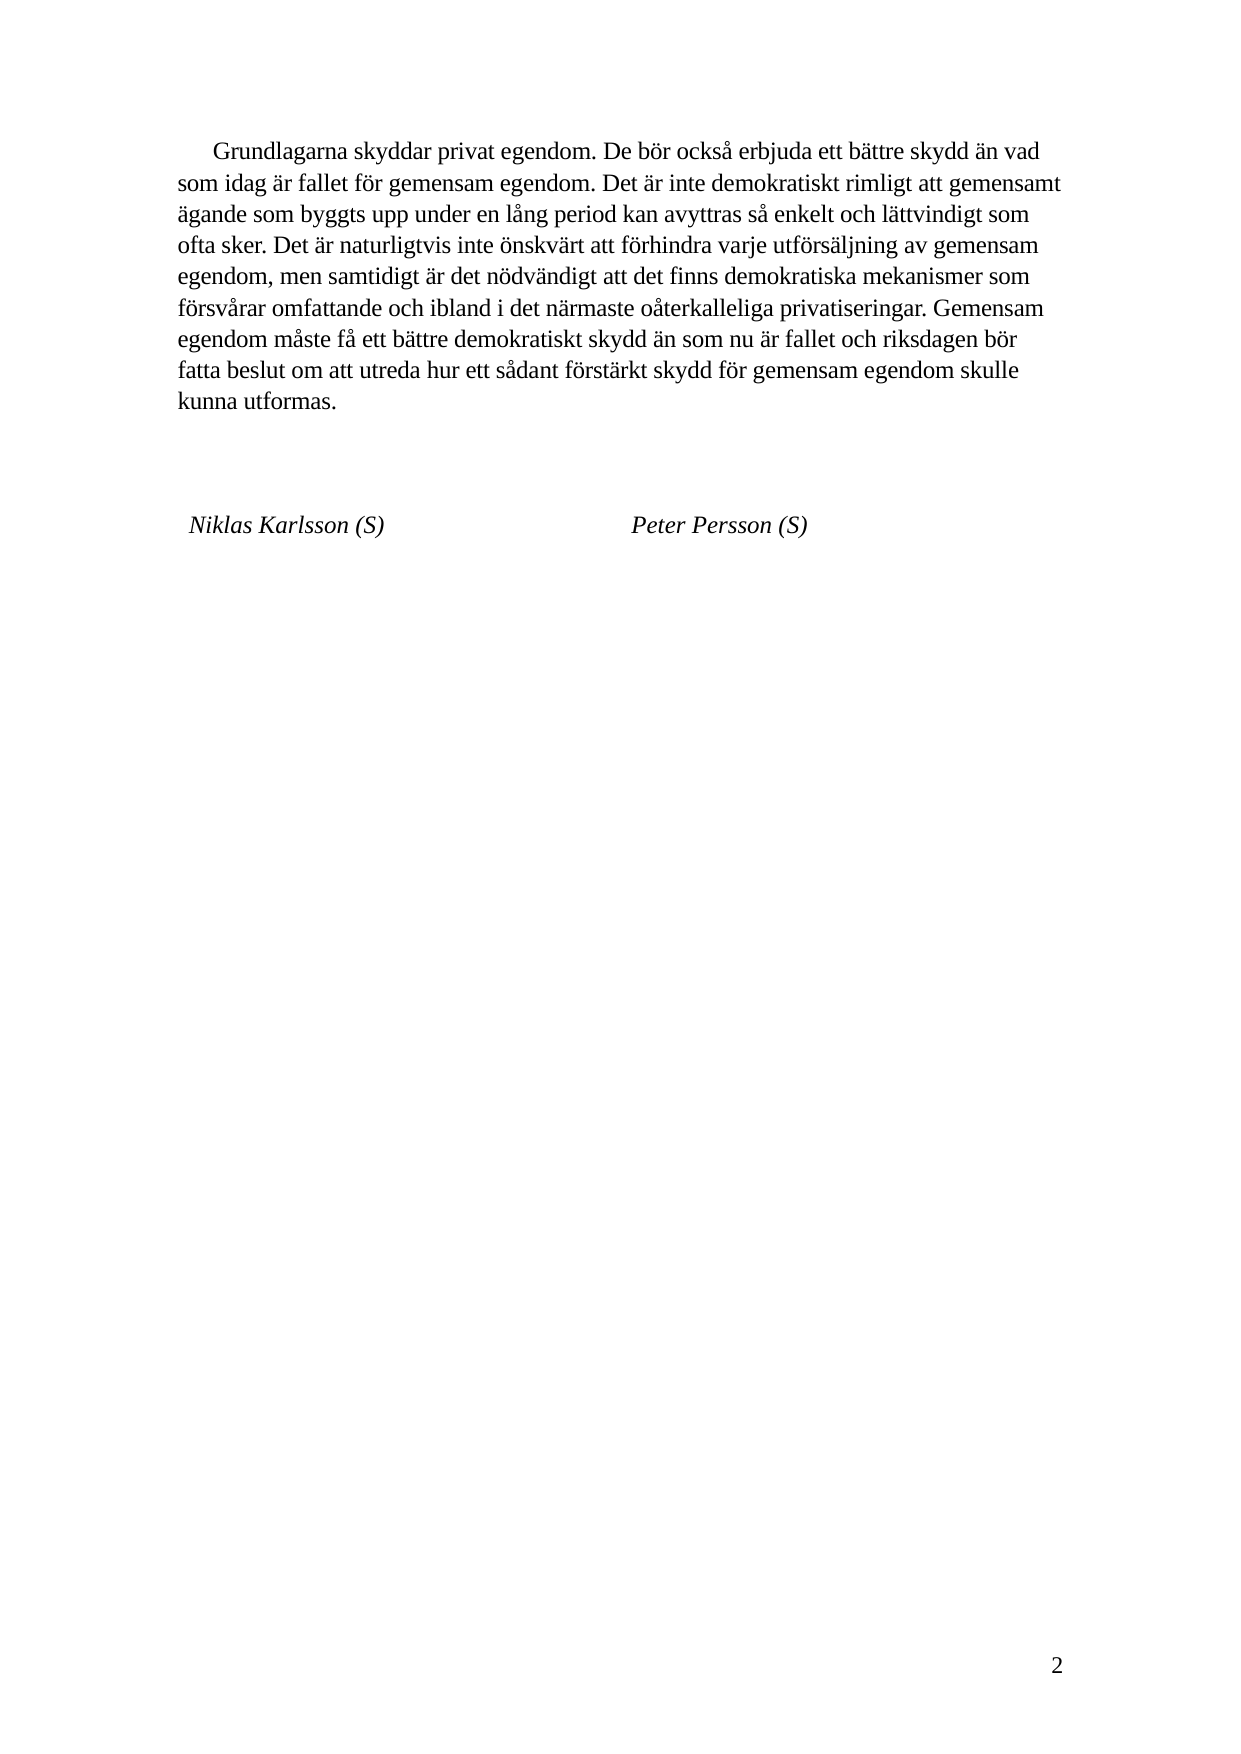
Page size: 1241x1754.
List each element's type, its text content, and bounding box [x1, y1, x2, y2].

text Grundlagarna skyddar privat egendom. De bör också erbjuda ett bättre skydd än vad som idag är fallet för gemensam egendom. Det är inte demokratiskt rimligt att gemensamt ägande som byggts upp under en lång period kan avyttras så enkelt och lättvindigt som ofta sker. Det är naturligtvis inte önskvärt att förhindra varje utförsäljning av gemensam egendom, men samtidigt är det nödvändigt att det finns demokratiska mekanismer som försvårar omfattande och ibland i det närmaste oåterkalleliga privatiseringar. Gemensam egendom måste få ett bättre demokratiskt skydd än som nu är fallet och riksdagen bör fatta beslut om att utreda hur ett sådant förstärkt skydd för gemensam egendom skulle kunna utformas. [177, 134, 1063, 415]
table_header Niklas Karlsson (S) [177, 478, 620, 546]
table_header Peter Persson (S) [620, 478, 1063, 546]
